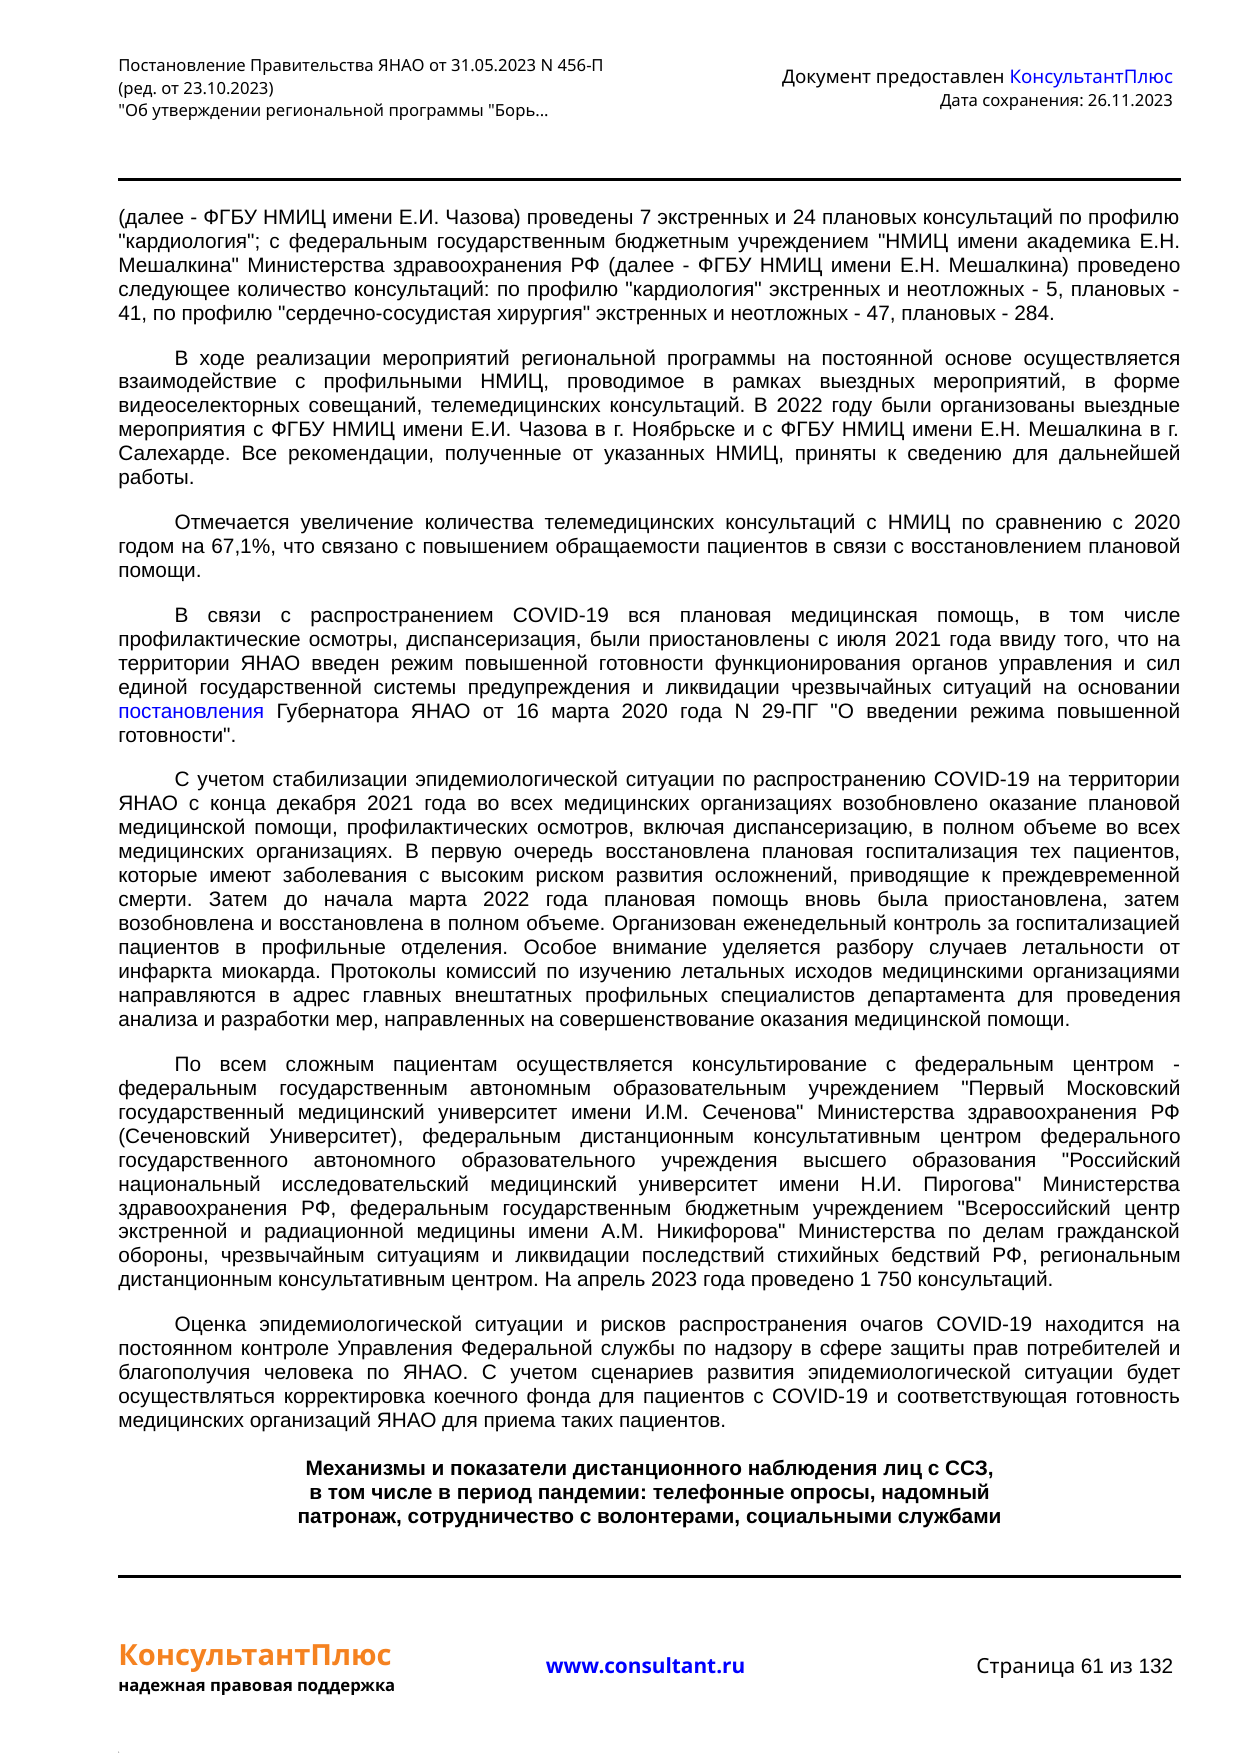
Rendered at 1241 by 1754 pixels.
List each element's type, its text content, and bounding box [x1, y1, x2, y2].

title в том числе в период пандемии: телефонные опросы, надомный [118, 1480, 1181, 1504]
text В связи с распространением COVID-19 вся плановая медицинская помощь, в том числе профилактические осмотры, диспансеризация, были приостановлены с июля 2021 года ввиду того, что на территории ЯНАО введен режим повышенной готовности функционирования органов управления и сил единой государственной системы предупреждения и ликвидации чрезвычайных ситуаций на основании постановления Губернатора ЯНАО от 16 марта 2020 года N 29-ПГ "О введении режима повышенной готовности". [118, 603, 1181, 746]
text С учетом стабилизации эпидемиологической ситуации по распространению COVID-19 на территории ЯНАО с конца декабря 2021 года во всех медицинских организациях возобновлено оказание плановой медицинской помощи, профилактических осмотров, включая диспансеризацию, в полном объеме во всех медицинских организациях. В первую очередь восстановлена плановая госпитализация тех пациентов, которые имеют заболевания с высоким риском развития осложнений, приводящие к преждевременной смерти. Затем до начала марта 2022 года плановая помощь вновь была приостановлена, затем возобновлена и восстановлена в полном объеме. Организован еженедельный контроль за госпитализацией пациентов в профильные отделения. Особое внимание уделяется разбору случаев летальности от инфаркта миокарда. Протоколы комиссий по изучению летальных исходов медицинскими организациями направляются в адрес главных внештатных профильных специалистов департамента для проведения анализа и разработки мер, направленных на совершенствование оказания медицинской помощи. [118, 767, 1181, 1031]
title патронаж, сотрудничество с волонтерами, социальными службами [118, 1504, 1181, 1528]
text По всем сложным пациентам осуществляется консультирование с федеральным центром - федеральным государственным автономным образовательным учреждением "Первый Московский государственный медицинский университет имени И.М. Сеченова" Министерства здравоохранения РФ (Сеченовский Университет), федеральным дистанционным консультативным центром федерального государственного автономного образовательного учреждения высшего образования "Российский национальный исследовательский медицинский университет имени Н.И. Пирогова" Министерства здравоохранения РФ, федеральным государственным бюджетным учреждением "Всероссийский центр экстренной и радиационной медицины имени А.М. Никифорова" Министерства по делам гражданской обороны, чрезвычайным ситуациям и ликвидации последствий стихийных бедствий РФ, региональным дистанционным консультативным центром. На апрель 2023 года проведено 1 750 консультаций. [118, 1052, 1181, 1291]
title Механизмы и показатели дистанционного наблюдения лиц с ССЗ, [118, 1456, 1181, 1480]
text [118, 205, 1181, 324]
text Оценка эпидемиологической ситуации и рисков распространения очагов COVID-19 находится на постоянном контроле Управления Федеральной службы по надзору в сфере защиты прав потребителей и благополучия человека по ЯНАО. С учетом сценариев развития эпидемиологической ситуации будет осуществляться корректировка коечного фонда для пациентов с COVID-19 и соответствующая готовность медицинских организаций ЯНАО для приема таких пациентов. [118, 1312, 1181, 1432]
text В ходе реализации мероприятий региональной программы на постоянной основе осуществляется взаимодействие с профильными НМИЦ, проводимое в рамках выездных мероприятий, в форме видеоселекторных совещаний, телемедицинских консультаций. В 2022 году были организованы выездные мероприятия с ФГБУ НМИЦ имени Е.И. Чазова в г. Ноябрьске и с ФГБУ НМИЦ имени Е.Н. Мешалкина в г. Салехарде. Все рекомендации, полученные от указанных НМИЦ, приняты к сведению для дальнейшей работы. [118, 345, 1181, 489]
text Отмечается увеличение количества телемедицинских консультаций с НМИЦ по сравнению с 2020 годом на 67,1%, что связано с повышением обращаемости пациентов в связи с восстановлением плановой помощи. [118, 510, 1181, 582]
